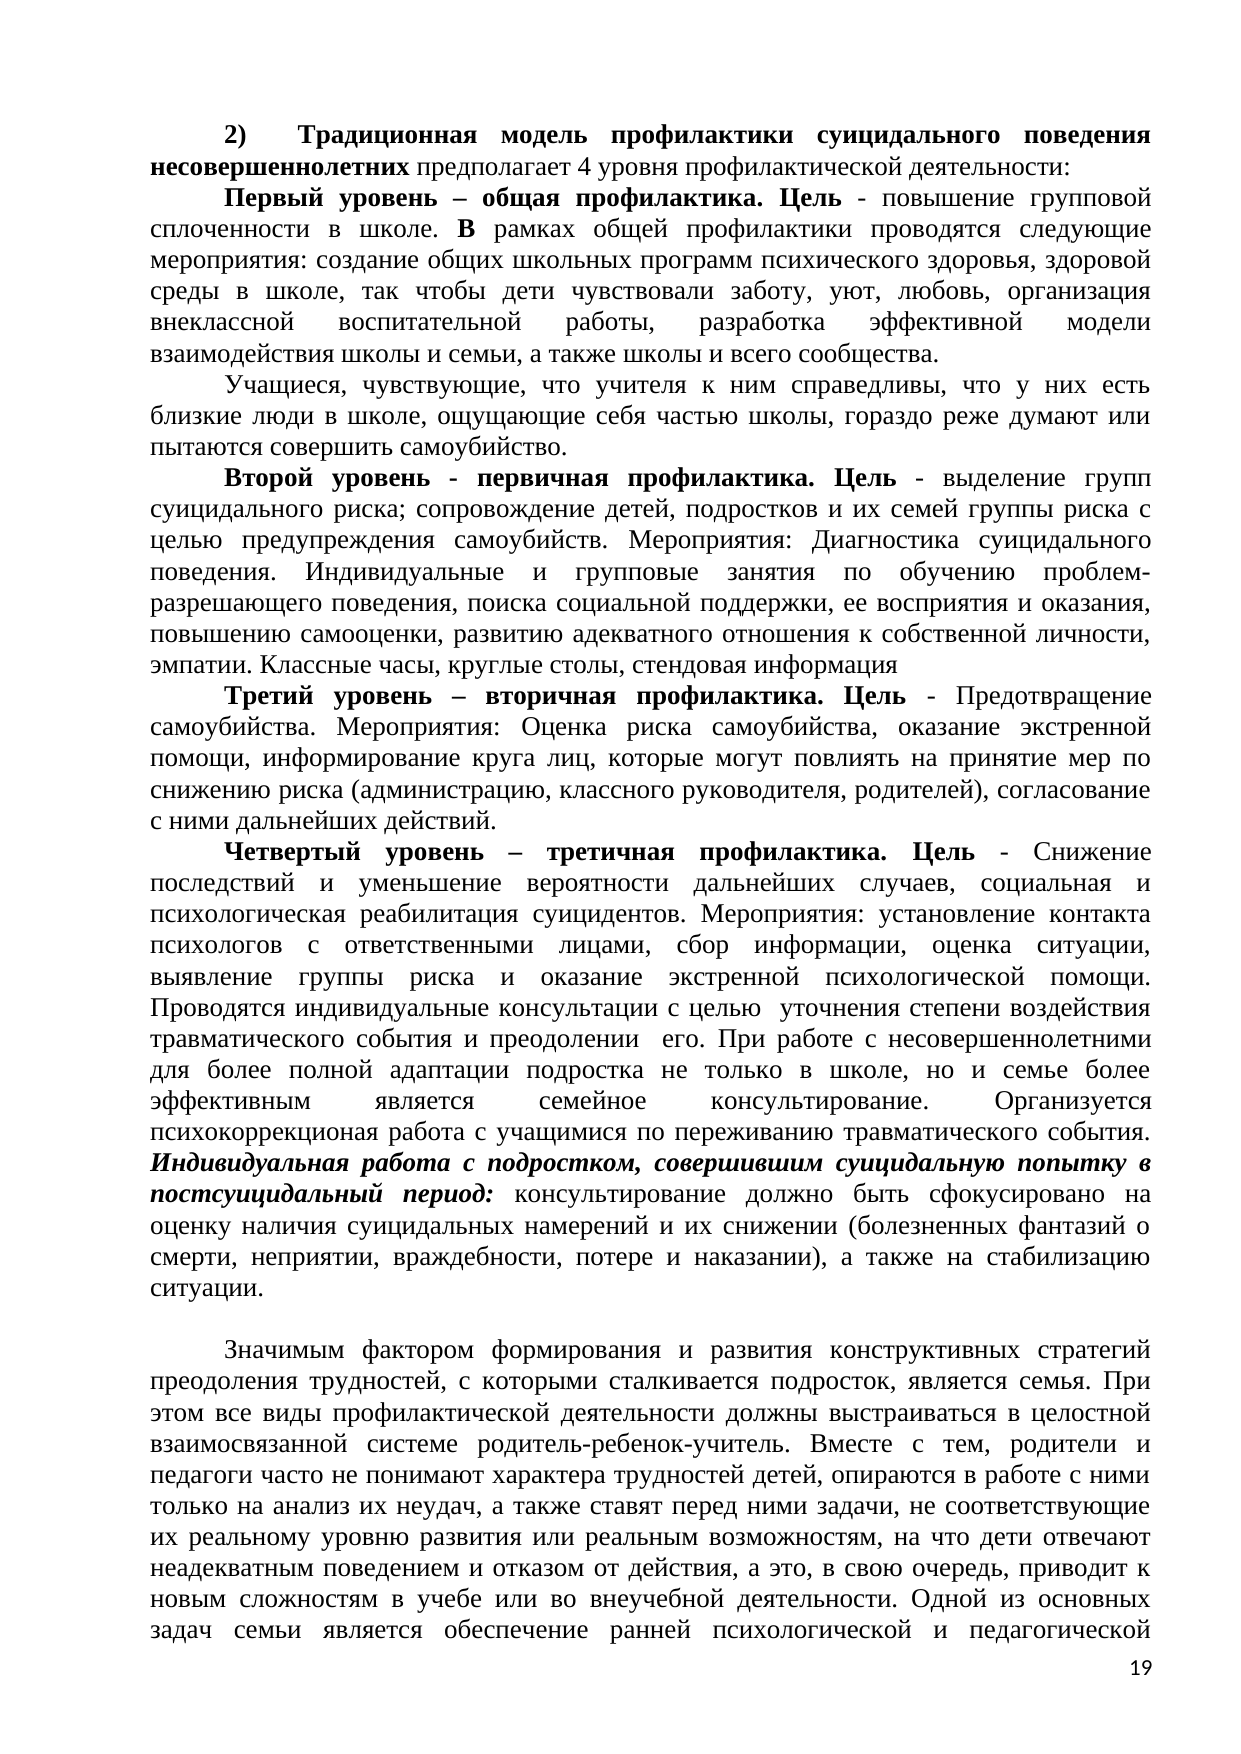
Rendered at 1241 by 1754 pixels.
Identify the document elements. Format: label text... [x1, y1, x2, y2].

text Второй уровень - первичная профилактика. Цель - выделение групп суицидального риска; сопровождение детей, подростков и их семей группы риска с целью предупреждения самоубийств. Мероприятия: Диагностика суицидального поведения. Индивидуальные и групповые занятия по обучению проблем-разрешающего поведения, поиска социальной поддержки, ее восприятия и оказания, повышению самооценки, развитию адекватного отношения к собственной личности, эмпатии. Классные часы, круглые столы, стендовая информация [150, 461, 1152, 679]
text Учащиеся, чувствующие, что учителя к ним справедливы, что у них есть близкие люди в школе, ощущающие себя частью школы, гораздо реже думают или пытаются совершить самоубийство. [150, 368, 1152, 461]
list Четвертый уровень – третичная профилактика. Цель - Снижение последствий и уменьшение вероятности дальнейших случаев, социальная и психологическая реабилитация суицидентов. Мероприятия: установление контакта психологов с ответственными лицами, сбор информации, оценка ситуации, выявление группы риска и оказание экстренной психологической помощи. Проводятся индивидуальные консультации с целью уточнения степени воздействия травматического события и преодолении его. При работе с несовершеннолетними для более полной адаптации подростка не только в школе, но и семье более эффективным является семейное консультирование. Организуется психокоррекционая работа с учащимися по переживанию травматического события. Индивидуальная работа с подростком, совершившим суицидальную попытку в постсуицидальный период: консультирование должно быть сфокусировано на оценку наличия суицидальных намерений и их снижении (болезненных фантазий о смерти, неприятии, враждебности, потере и наказании), а также на стабилизацию ситуации. [150, 835, 1152, 1302]
text Первый уровень – общая профилактика. Цель - повышение групповой сплоченности в школе. В рамках общей профилактики проводятся следующие мероприятия: создание общих школьных программ психического здоровья, здоровой среды в школе, так чтобы дети чувствовали заботу, уют, любовь, организация внеклассной воспитательной работы, разработка эффективной модели взаимодействия школы и семьи, а также школы и всего сообщества. [150, 181, 1152, 368]
list Традиционная модель профилактики суицидального поведения несовершеннолетних предполагает 4 уровня профилактической деятельности: [150, 119, 1152, 181]
text Третий уровень – вторичная профилактика. Цель - Предотвращение самоубийства. Мероприятия: Оценка риска самоубийства, оказание экстренной помощи, информирование круга лиц, которые могут повлиять на принятие мер по снижению риска (администрацию, классного руководителя, родителей), согласование с ними дальнейших действий. [150, 679, 1152, 835]
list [150, 1333, 1152, 1645]
